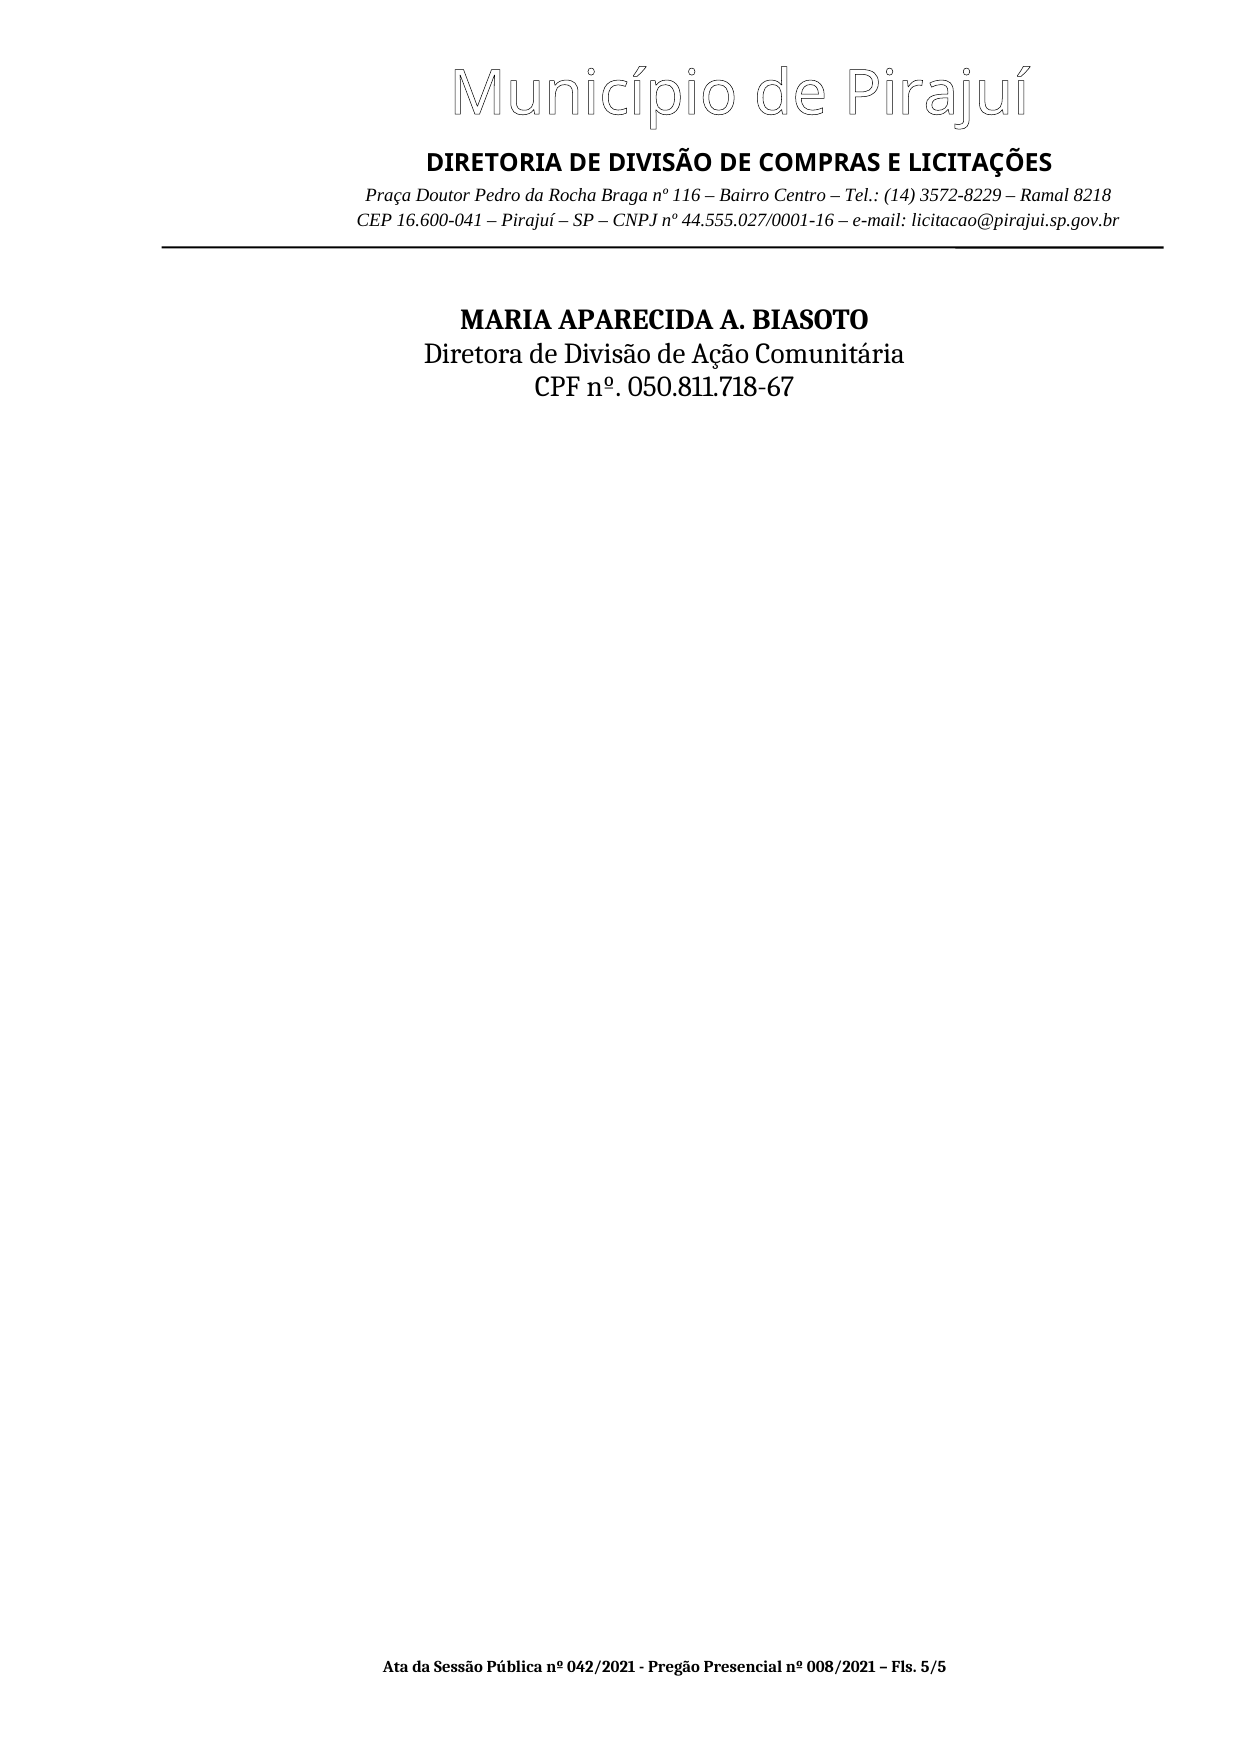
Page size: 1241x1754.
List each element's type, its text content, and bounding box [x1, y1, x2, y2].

text MARIA APARECIDA A. BIASOTO [177, 303, 1152, 337]
text Diretora de Divisão de Ação Comunitária [177, 337, 1152, 370]
text CPF nº. 050.811.718-67 [177, 370, 1152, 404]
